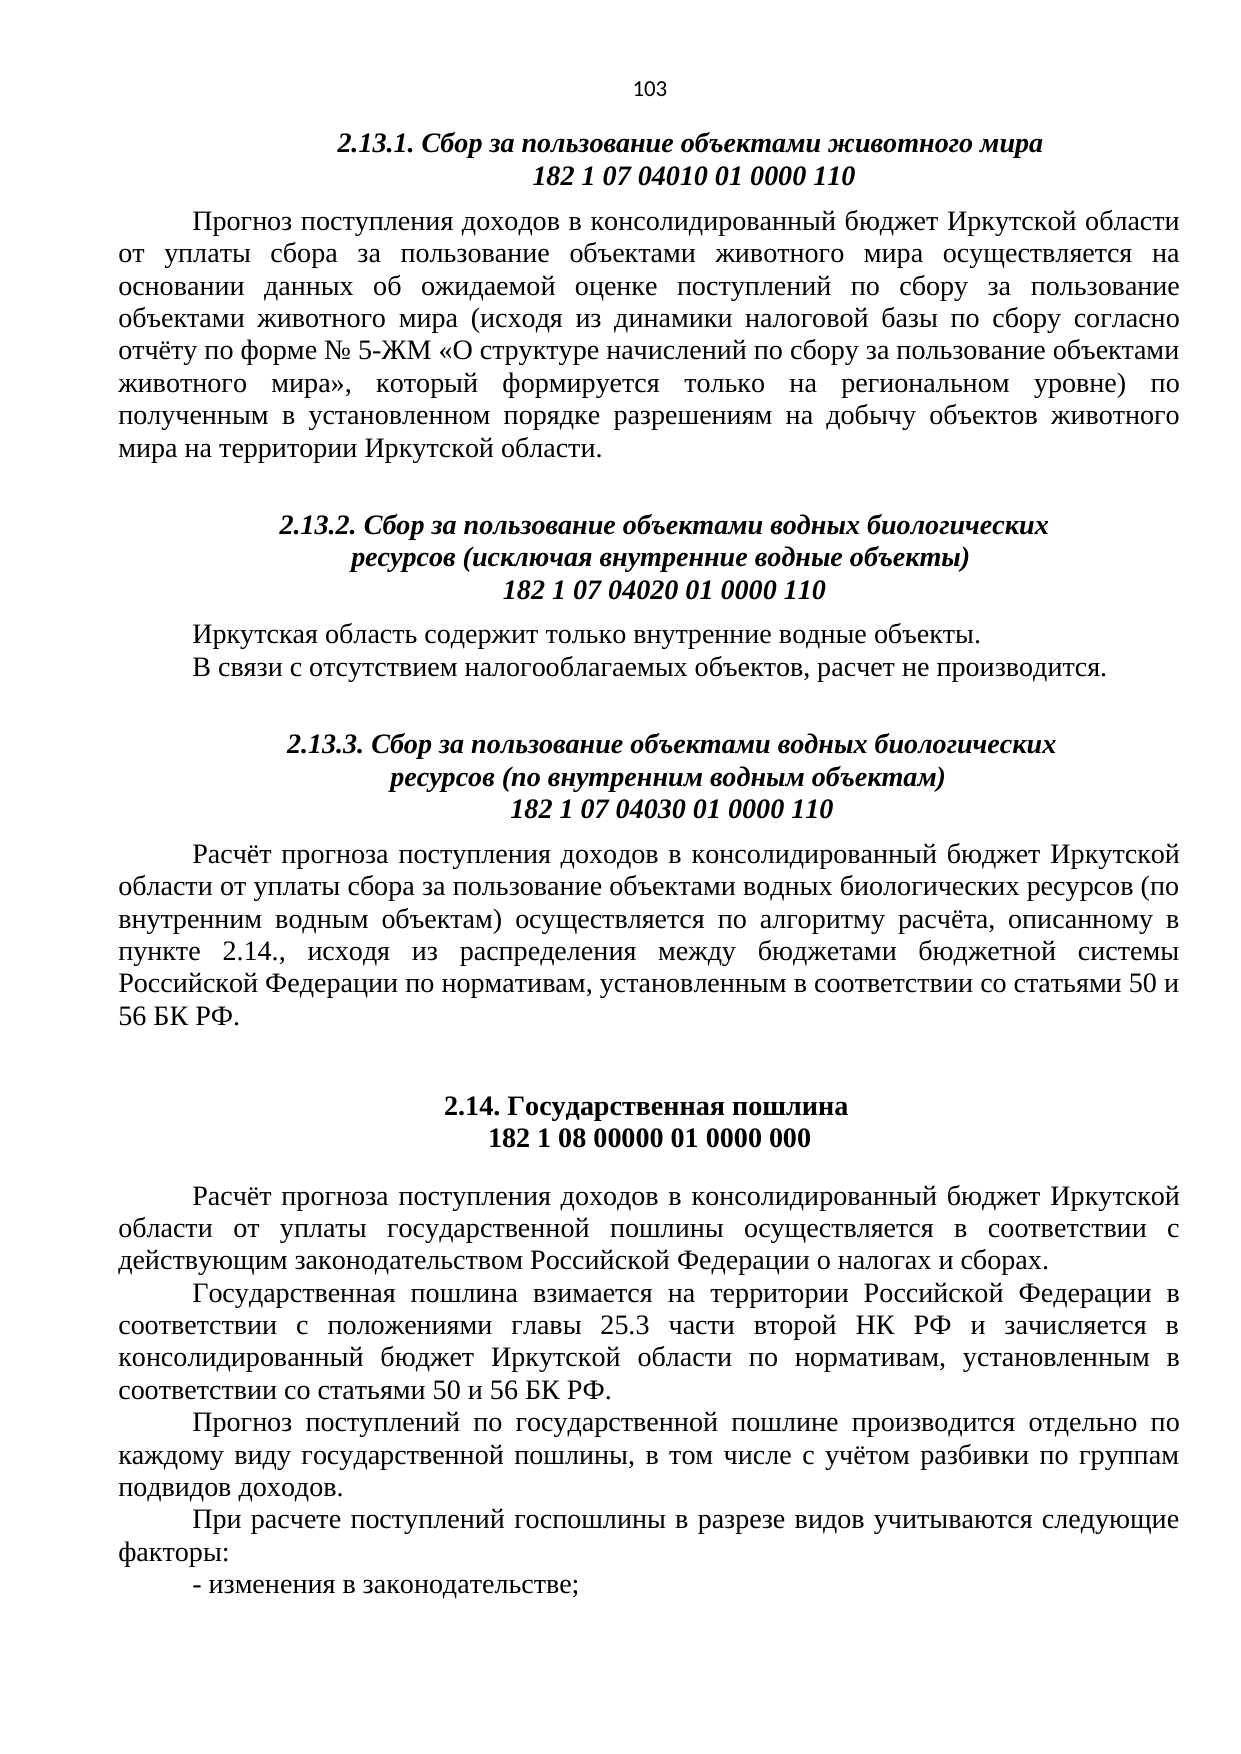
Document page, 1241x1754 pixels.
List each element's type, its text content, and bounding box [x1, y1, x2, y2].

text Расчёт прогноза поступления доходов в консолидированный бюджет Иркутской области от уплаты государственной пошлины осуществляется в соответствии с действующим законодательством Российской Федерации о налогах и сборах. [118, 1178, 1181, 1276]
text Государственная пошлина взимается на территории Российской Федерации в соответствии с положениями главы 25.3 части второй НК РФ и зачисляется в консолидированный бюджет Иркутской области по нормативам, установленным в соответствии со статьями 50 и 56 БК РФ. [118, 1276, 1181, 1405]
subtitle 2.14. Государственная пошлина 182 1 08 00000 01 0000 000 [118, 1089, 1181, 1153]
subtitle 2.13.3. Сбор за пользование объектами водных биологических ресурсов (по внутренним водным объектам) 182 1 07 04030 01 0000 110 [281, 727, 510, 824]
text В связи с отсутствием налогооблагаемых объектов, расчет не производится. [118, 650, 1181, 682]
text Прогноз поступлений по государственной пошлине производится отдельно по каждому виду государственной пошлины, в том числе с учётом разбивки по группам подвидов доходов. [118, 1405, 1181, 1502]
subtitle 2.13.1. Сбор за пользование объектами животного мира 182 1 07 04010 01 0000 110 [325, 127, 1063, 191]
subtitle 2.13.2. Сбор за пользование объектами водных биологических ресурсов (исключая внутренние водные объекты) 182 1 07 04020 01 0000 110 [266, 508, 1063, 605]
subtitle 2.13.3. Сбор за пользование объектами водных биологических ресурсов (по внутренним водным объектам) 182 1 07 04030 01 0000 110 [833, 727, 1063, 824]
text При расчете поступлений госпошлины в разрезе видов учитываются следующие факторы: [118, 1502, 1181, 1567]
text - изменения в законодательстве; [118, 1567, 1181, 1600]
text Расчёт прогноза поступления доходов в консолидированный бюджет Иркутской области от уплаты сбора за пользование объектами водных биологических ресурсов (по внутренним водным объектам) осуществляется по алгоритму расчёта, описанному в пункте 2.14., исходя из распределения между бюджетами бюджетной системы Российской Федерации по нормативам, установленным в соответствии со статьями 50 и 56 БК РФ. [118, 837, 1181, 1031]
text Иркутская область содержит только внутренние водные объекты. [118, 618, 1181, 650]
text Прогноз поступления доходов в консолидированный бюджет Иркутской области от уплаты сбора за пользование объектами животного мира осуществляется на основании данных об ожидаемой оценке поступлений по сбору за пользование объектами животного мира (исходя из динамики налоговой базы по сбору согласно отчёту по форме № 5-ЖМ «О структуре начислений по сбору за пользование объектами животного мира», который формируется только на региональном уровне) по полученным в установленном порядке разрешениям на добычу объектов животного мира на территории Иркутской области. [118, 204, 1181, 463]
